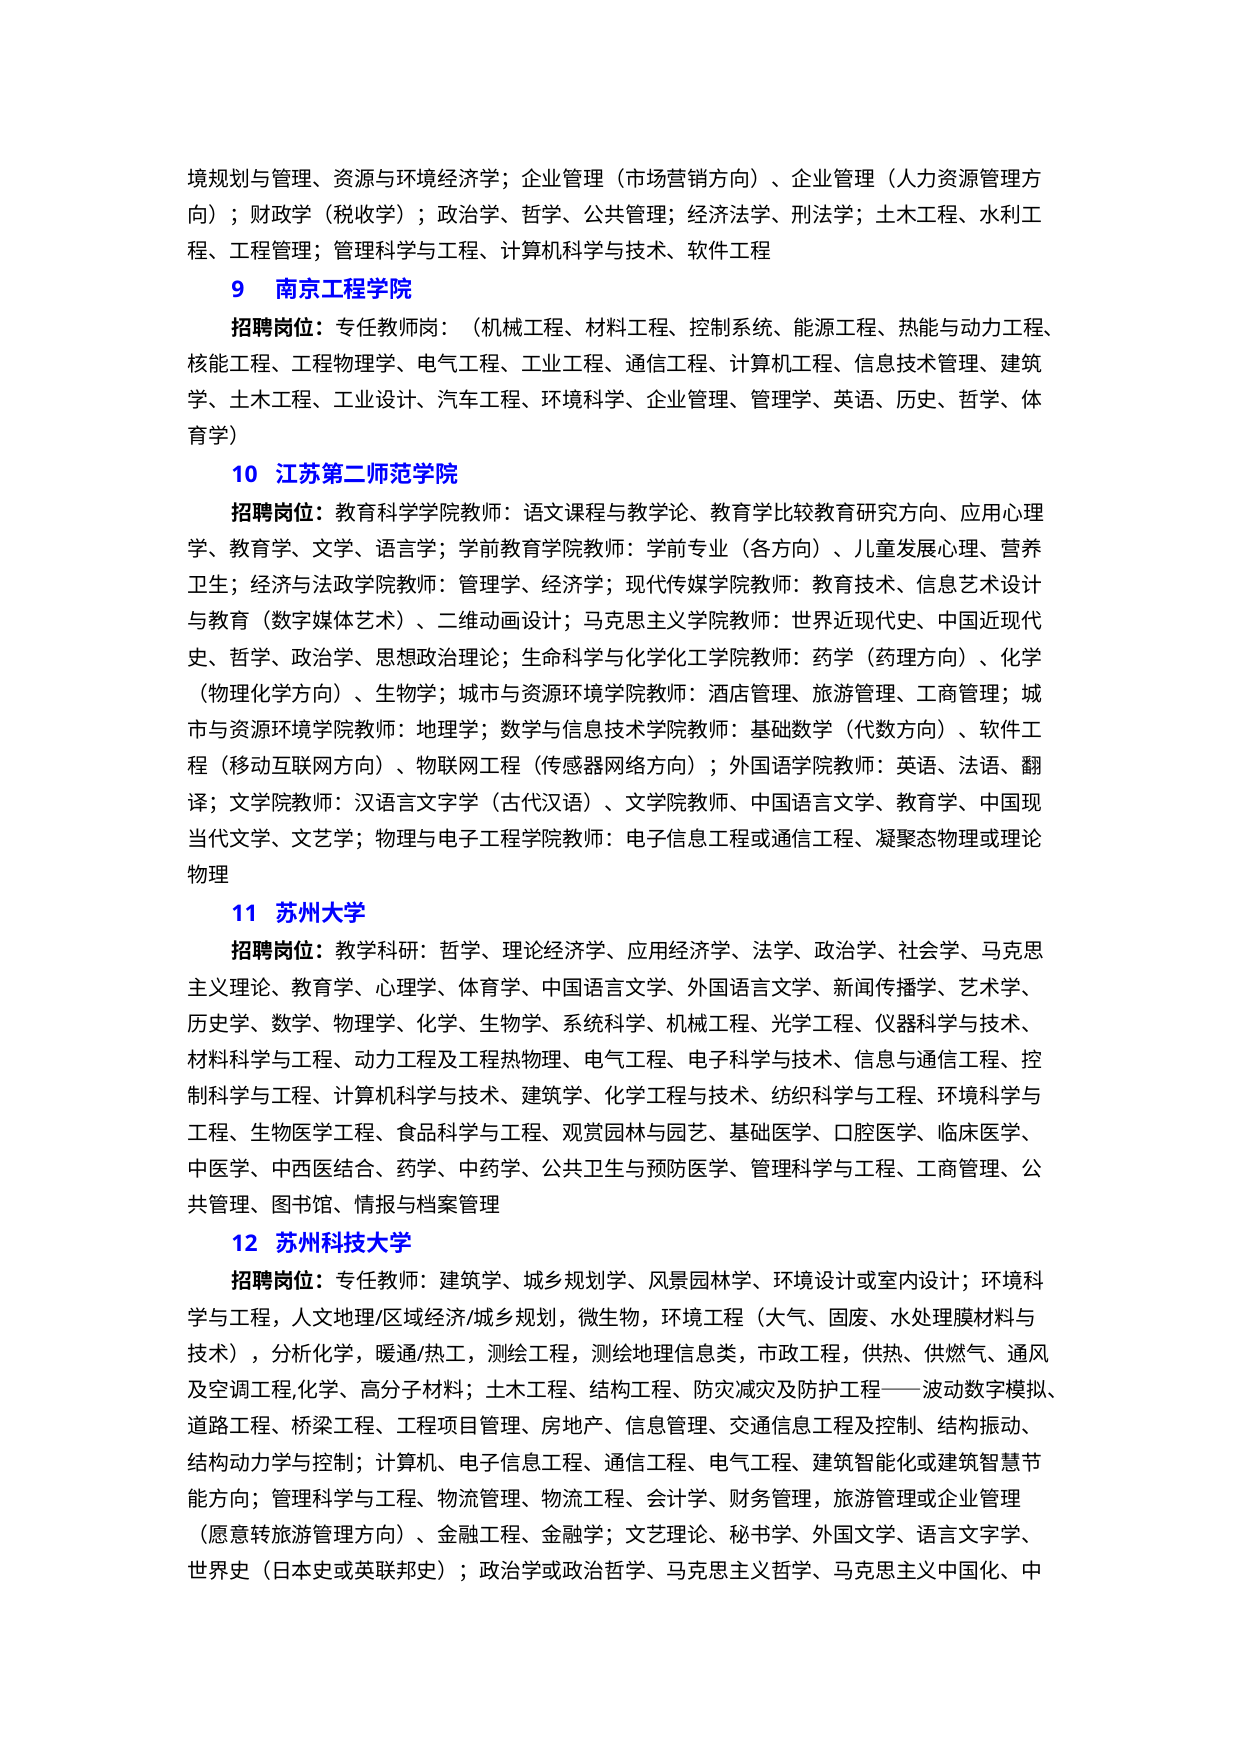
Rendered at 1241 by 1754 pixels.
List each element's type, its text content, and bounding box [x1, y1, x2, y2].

text 招聘岗位：专任教师岗：（机械工程、材料工程、控制系统、能源工程、热能与动力工程、核能工程、工程物理学、电气工程、工业工程、通信工程、计算机工程、信息技术管理、建筑学、土木工程、工业设计、汽车工程、环境科学、企业管理、管理学、英语、历史、哲学、体育学） [187, 311, 1053, 450]
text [187, 162, 1053, 265]
text 招聘岗位：教育科学学院教师：语文课程与教学论、教育学比较教育研究方向、应用心理学、教育学、文学、语言学；学前教育学院教师：学前专业（各方向）、儿童发展心理、营养卫生；经济与法政学院教师：管理学、经济学；现代传媒学院教师：教育技术、信息艺术设计与教育（数字媒体艺术）、二维动画设计；马克思主义学院教师：世界近现代史、中国近现代史、哲学、政治学、思想政治理论；生命科学与化学化工学院教师：药学（药理方向）、化学（物理化学方向）、生物学；城市与资源环境学院教师：酒店管理、旅游管理、工商管理；城市与资源环境学院教师：地理学；数学与信息技术学院教师：基础数学（代数方向）、软件工程（移动互联网方向）、物联网工程（传感器网络方向）；外国语学院教师：英语、法语、翻译；文学院教师：汉语言文字学（古代汉语）、文学院教师、中国语言文学、教育学、中国现当代文学、文艺学；物理与电子工程学院教师：电子信息工程或通信工程、凝聚态物理或理论物理 [187, 496, 1053, 888]
text 9 南京工程学院 [187, 271, 1053, 304]
text 12 苏州科技大学 [187, 1224, 1053, 1258]
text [187, 1264, 1053, 1585]
text 11 苏州大学 [187, 894, 1053, 928]
text 10 江苏第二师范学院 [187, 456, 1053, 489]
text 招聘岗位：教学科研：哲学、理论经济学、应用经济学、法学、政治学、社会学、马克思主义理论、教育学、心理学、体育学、中国语言文学、外国语言文学、新闻传播学、艺术学、历史学、数学、物理学、化学、生物学、系统科学、机械工程、光学工程、仪器科学与技术、材料科学与工程、动力工程及工程热物理、电气工程、电子科学与技术、信息与通信工程、控制科学与工程、计算机科学与技术、建筑学、化学工程与技术、纺织科学与工程、环境科学与工程、生物医学工程、食品科学与工程、观赏园林与园艺、基础医学、口腔医学、临床医学、中医学、中西医结合、药学、中药学、公共卫生与预防医学、管理科学与工程、工商管理、公共管理、图书馆、情报与档案管理 [187, 934, 1053, 1218]
